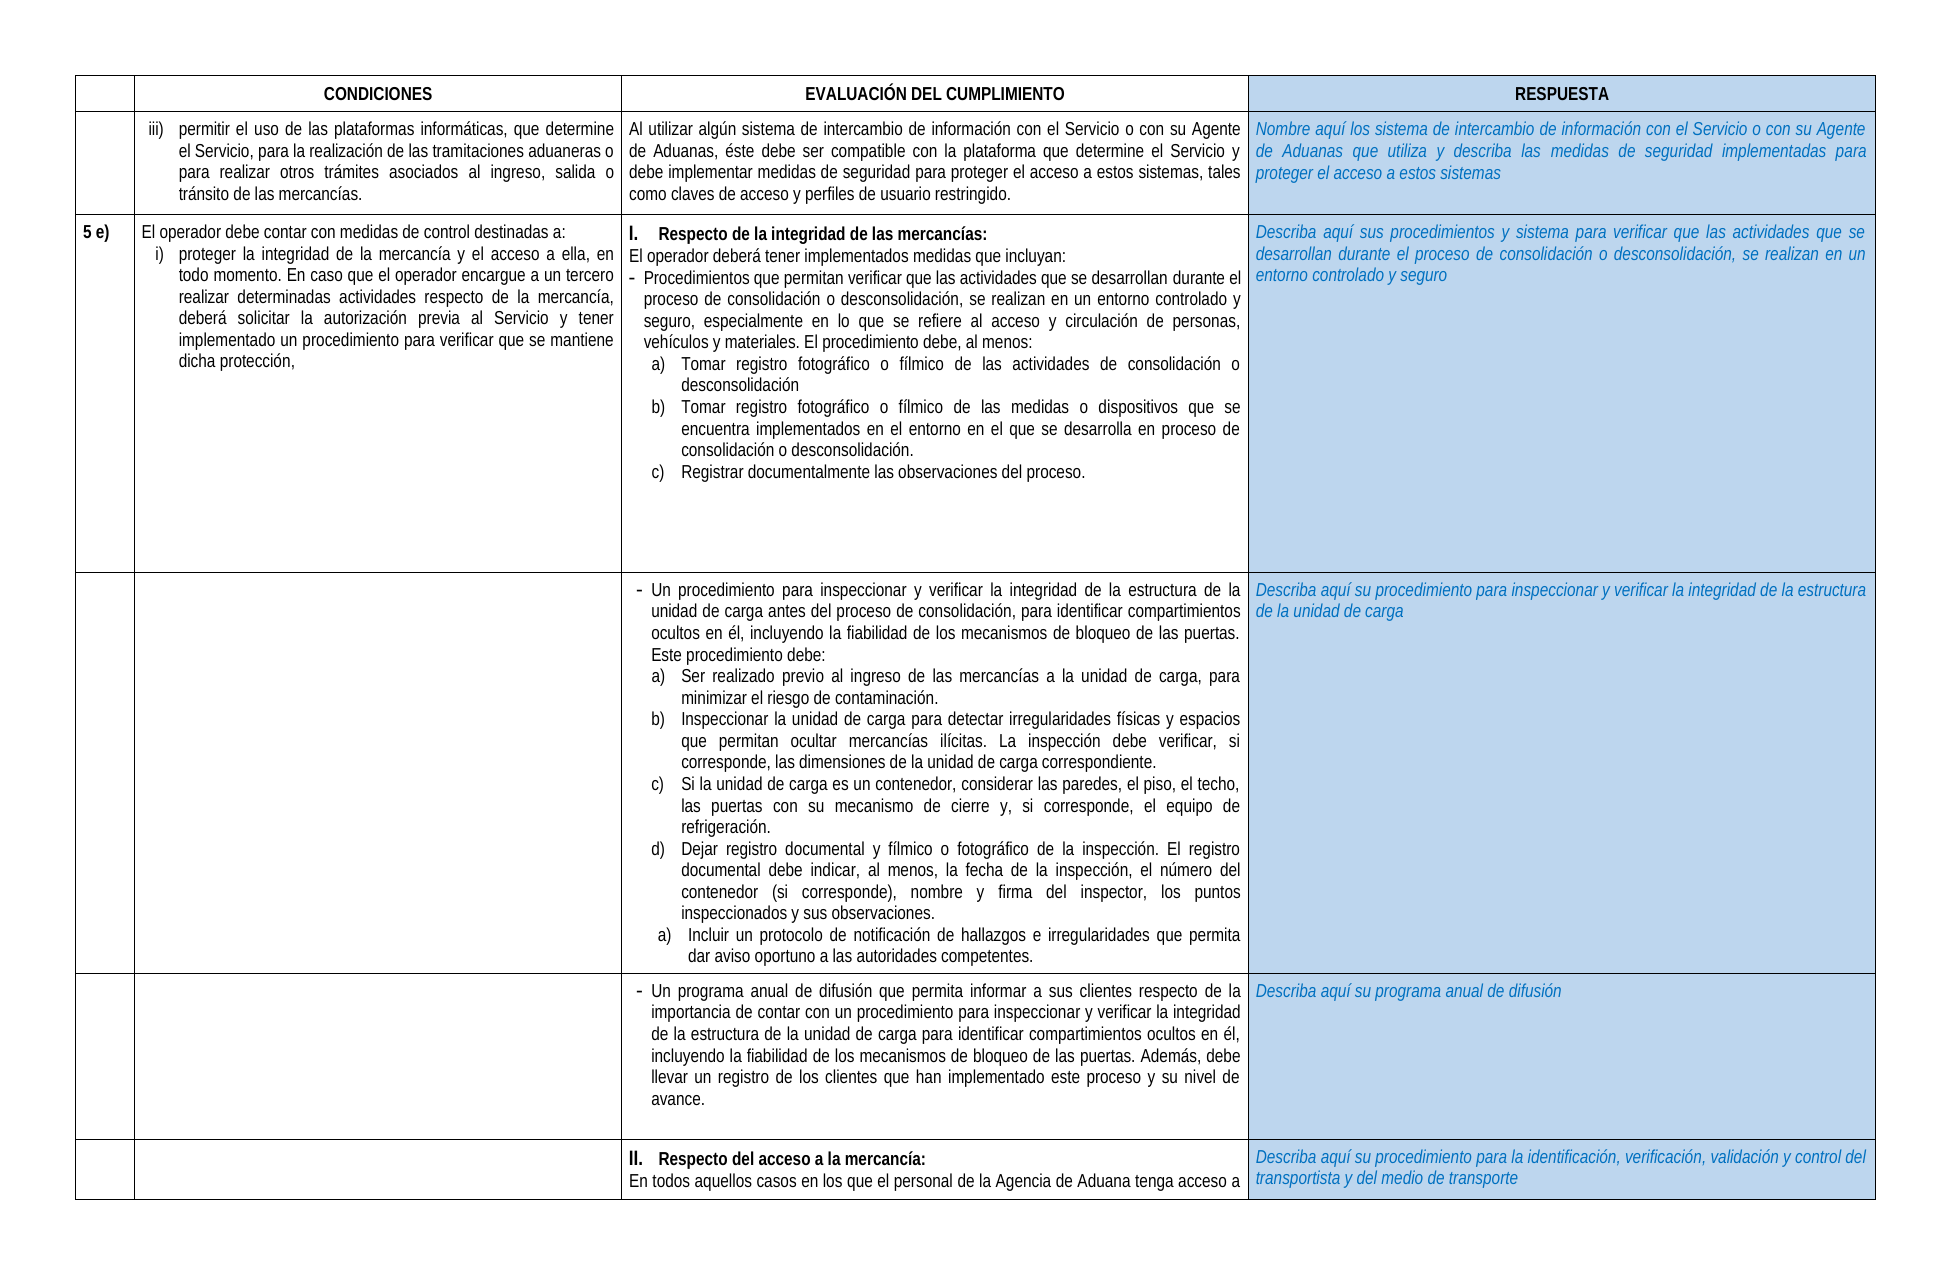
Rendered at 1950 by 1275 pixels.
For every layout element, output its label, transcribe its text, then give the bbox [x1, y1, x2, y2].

table_cell Describa aquí su procedimiento para inspeccionar y verificar la integridad de la estructura de la unidad de carga [1249, 573, 1875, 973]
table_cell [135, 1140, 621, 1199]
table_cell permitir el uso de las plataformas informáticas, que determine el Servicio, para la realización de las tramitaciones aduaneras o para realizar otros trámites asociados al ingreso, salida o tránsito de las mercancías. [135, 112, 621, 214]
table_cell [135, 974, 621, 1139]
table_cell Al utilizar algún sistema de intercambio de información con el Servicio o con su Agente de Aduanas, éste debe ser compatible con la plataforma que determine el Servicio y debe implementar medidas de seguridad para proteger el acceso a estos sistemas, tales como claves de acceso y perfiles de usuario restringido. [622, 112, 1248, 214]
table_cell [622, 1140, 1248, 1199]
table_cell Un programa anual de difusión que permita informar a sus clientes respecto de la importancia de contar con un procedimiento para inspeccionar y verificar la integridad de la estructura de la unidad de carga para identificar compartimientos ocultos en él, incluyendo la fiabilidad de los mecanismos de bloqueo de las puertas. Además, debe llevar un registro de los clientes que han implementado este proceso y su nivel de avance. [622, 974, 1248, 1139]
table_cell [76, 112, 134, 214]
table_cell [76, 1140, 134, 1199]
table_cell Describa aquí sus procedimientos y sistema para verificar que las actividades que se desarrollan durante el proceso de consolidación o desconsolidación, se realizan en un entorno controlado y seguro [1249, 215, 1875, 572]
table_header CONDICIONES [135, 76, 621, 111]
table_cell Describa aquí su programa anual de difusión [1249, 974, 1875, 1139]
table_cell Nombre aquí los sistema de intercambio de información con el Servicio o con su Agente de Aduanas que utiliza y describa las medidas de seguridad implementadas para proteger el acceso a estos sistemas [1249, 112, 1875, 214]
table_cell El operador debe contar con medidas de control destinadas a: proteger la integridad de la mercancía y el acceso a ella, en todo momento. En caso que el operador encargue a un tercero realizar determinadas actividades respecto de la mercancía, deberá solicitar la autorización previa al Servicio y tener implementado un procedimiento para verificar que se mantiene dicha protección, [135, 215, 621, 572]
table_header [76, 76, 134, 111]
table_cell [76, 974, 134, 1139]
table_cell [76, 573, 134, 973]
table_cell Un procedimiento para inspeccionar y verificar la integridad de la estructura de la unidad de carga antes del proceso de consolidación, para identificar compartimientos ocultos en él, incluyendo la fiabilidad de los mecanismos de bloqueo de las puertas. Este procedimiento debe: Ser realizado previo al ingreso de las mercancías a la unidad de carga, para minimizar el riesgo de contaminación. Inspeccionar la unidad de carga para detectar irregularidades físicas y espacios que permitan ocultar mercancías ilícitas. La inspección debe verificar, si corresponde, las dimensiones de la unidad de carga correspondiente. Si la unidad de carga es un contenedor, considerar las paredes, el piso, el techo, las puertas con su mecanismo de cierre y, si corresponde, el equipo de refrigeración. Dejar registro documental y fílmico o fotográfico de la inspección. El registro documental debe indicar, al menos, la fecha de la inspección, el número del contenedor (si corresponde), nombre y firma del inspector, los puntos inspeccionados y sus observaciones. Incluir un protocolo de notificación de hallazgos e irregularidades que permita dar aviso oportuno a las autoridades competentes. [622, 573, 1248, 973]
table_header EVALUACIÓN DEL CUMPLIMIENTO [622, 76, 1248, 111]
table_header RESPUESTA [1249, 76, 1875, 111]
table_cell Respecto de la integridad de las mercancías: El operador deberá tener implementados medidas que incluyan: Procedimientos que permitan verificar que las actividades que se desarrollan durante el proceso de consolidación o desconsolidación, se realizan en un entorno controlado y seguro, especialmente en lo que se refiere al acceso y circulación de personas, vehículos y materiales. El procedimiento debe, al menos: Tomar registro fotográfico o fílmico de las actividades de consolidación o desconsolidación Tomar registro fotográfico o fílmico de las medidas o dispositivos que se encuentra implementados en el entorno en el que se desarrolla en proceso de consolidación o desconsolidación. Registrar documentalmente las observaciones del proceso. [622, 215, 1248, 572]
table_cell [135, 573, 621, 973]
table_cell 5 e) [76, 215, 134, 572]
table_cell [1249, 1140, 1875, 1199]
